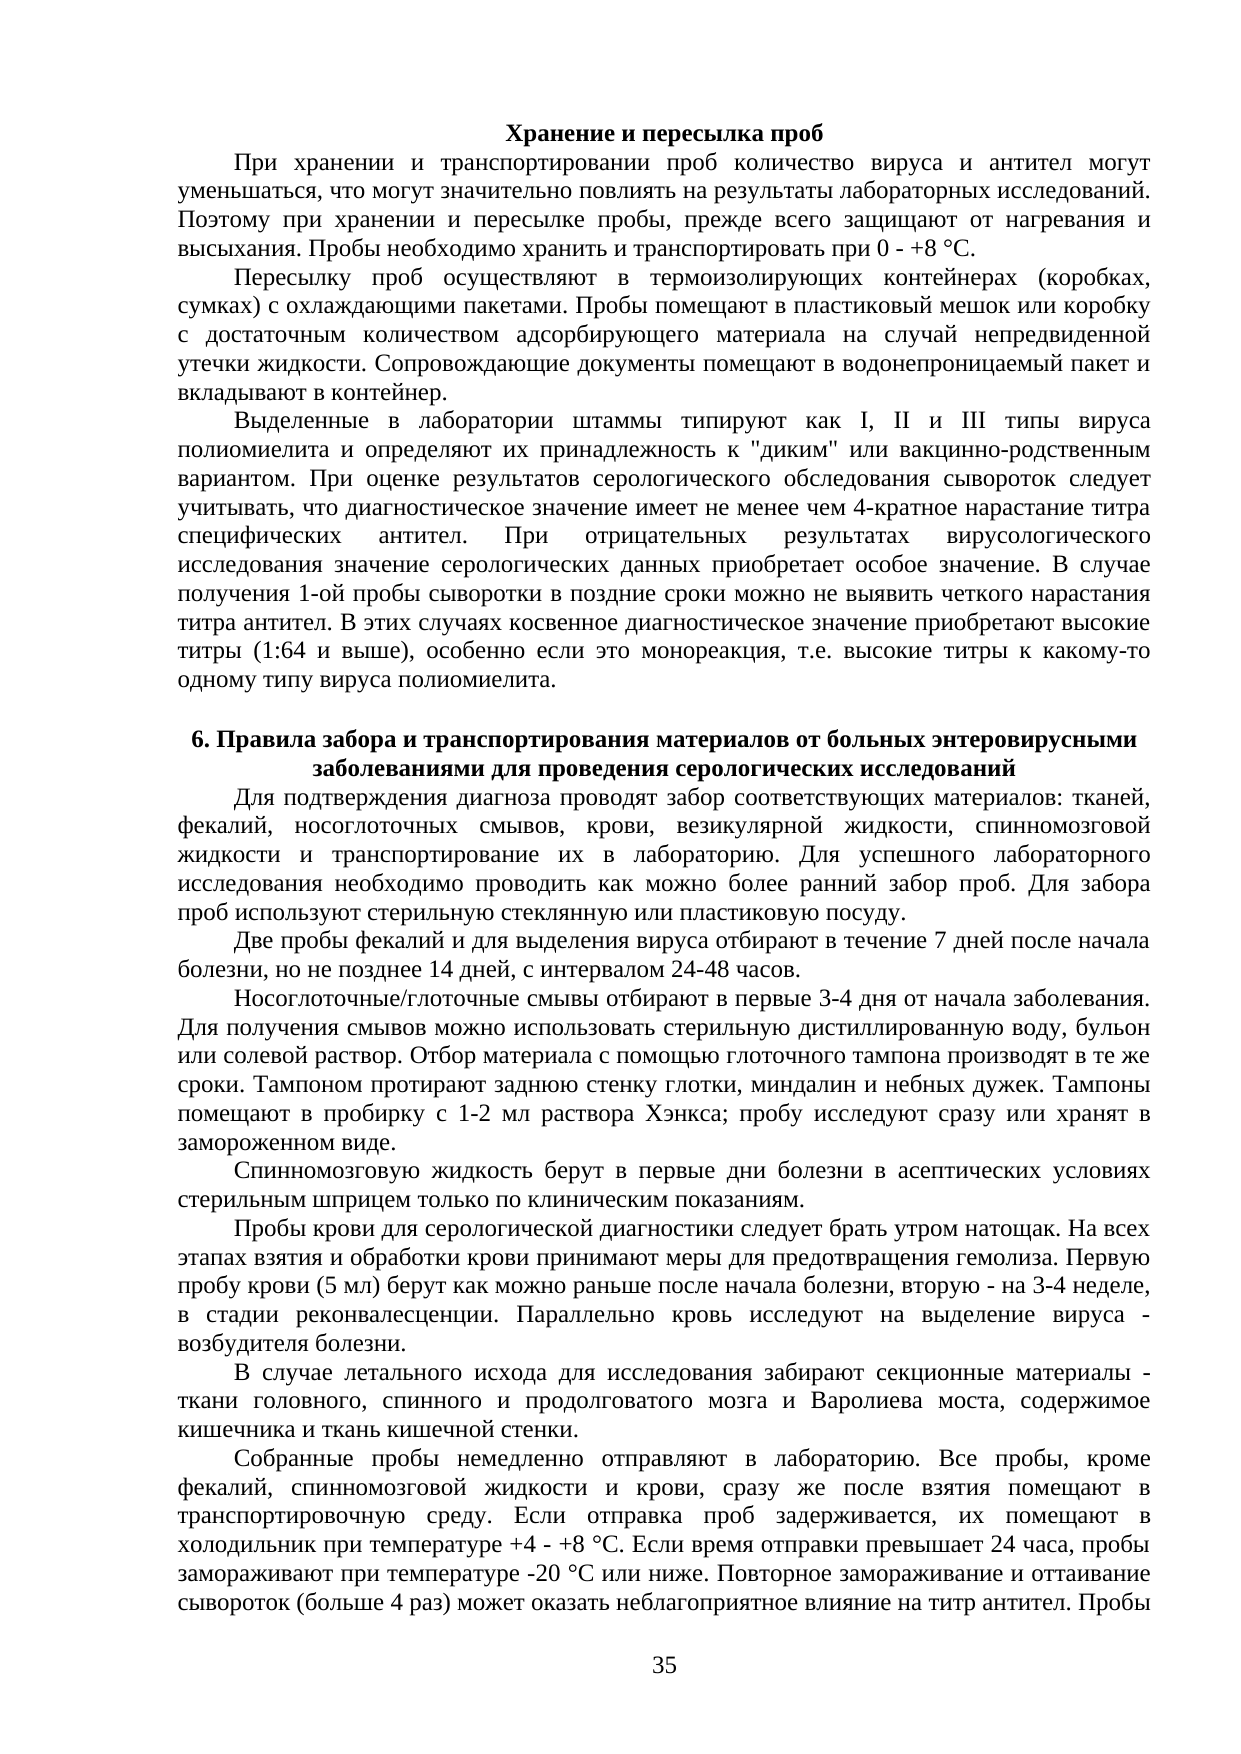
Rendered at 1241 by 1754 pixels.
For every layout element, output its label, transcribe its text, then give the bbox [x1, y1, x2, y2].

text В случае летального исхода для исследования забирают секционные материалы - ткани головного, спинного и продолговатого мозга и Варолиева моста, содержимое кишечника и ткань кишечной стенки. [177, 1357, 1152, 1443]
text При хранении и транспортировании проб количество вируса и антител могут уменьшаться, что могут значительно повлиять на результаты лабораторных исследований. Поэтому при хранении и пересылке пробы, прежде всего защищают от нагревания и высыхания. Пробы необходимо хранить и транспортировать при 0 - +8 °С. [177, 147, 1152, 262]
text Пересылку проб осуществляют в термоизолирующих контейнерах (коробках, сумках) с охлаждающими пакетами. Пробы помещают в пластиковый мешок или коробку с достаточным количеством адсорбирующего материала на случай непредвиденной утечки жидкости. Сопровождающие документы помещают в водонепроницаемый пакет и вкладывают в контейнер. [177, 262, 1152, 406]
text Две пробы фекалий и для выделения вируса отбирают в течение 7 дней после начала болезни, но не позднее 14 дней, с интервалом 24-48 часов. [177, 926, 1152, 983]
text Хранение и пересылка проб [177, 118, 1152, 147]
text Носоглоточные/глоточные смывы отбирают в первые 3-4 дня от начала заболевания. Для получения смывов можно использовать стерильную дистиллированную воду, бульон или солевой раствор. Отбор материала с помощью глоточного тампона производят в те же сроки. Тампоном протирают заднюю стенку глотки, миндалин и небных дужек. Тампоны помещают в пробирку с 1-2 мл раствора Хэнкса; пробу исследуют сразу или хранят в замороженном виде. [177, 983, 1152, 1156]
text Пробы крови для серологической диагностики следует брать утром натощак. На всех этапах взятия и обработки крови принимают меры для предотвращения гемолиза. Первую пробу крови (5 мл) берут как можно раньше после начала болезни, вторую - на 3-4 неделе, в стадии реконвалесценции. Параллельно кровь исследуют на выделение вируса - возбудителя болезни. [177, 1213, 1152, 1357]
text Спинномозговую жидкость берут в первые дни болезни в асептических условиях стерильным шприцем только по клиническим показаниям. [177, 1156, 1152, 1213]
text Для подтверждения диагноза проводят забор соответствующих материалов: тканей, фекалий, носоглоточных смывов, крови, везикулярной жидкости, спинномозговой жидкости и транспортирование их в лабораторию. Для успешного лабораторного исследования необходимо проводить как можно более ранний забор проб. Для забора проб используют стерильную стеклянную или пластиковую посуду. [177, 782, 1152, 926]
text Выделенные в лаборатории штаммы типируют как I, II и III типы вируса полиомиелита и определяют их принадлежность к "диким" или вакцинно-родственным вариантом. При оценке результатов серологического обследования сывороток следует учитывать, что диагностическое значение имеет не менее чем 4-кратное нарастание титра специфических антител. При отрицательных результатах вирусологического исследования значение серологических данных приобретает особое значение. В случае получения 1-ой пробы сыворотки в поздние сроки можно не выявить четкого нарастания титра антител. В этих случаях косвенное диагностическое значение приобретают высокие титры (1:64 и выше), особенно если это монореакция, т.е. высокие титры к какому-то одному типу вируса полиомиелита. [177, 406, 1152, 693]
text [177, 1443, 1152, 1616]
text 6. Правила забора и транспортирования материалов от больных энтеровирусными заболеваниями для проведения серологических исследований [177, 724, 1152, 782]
